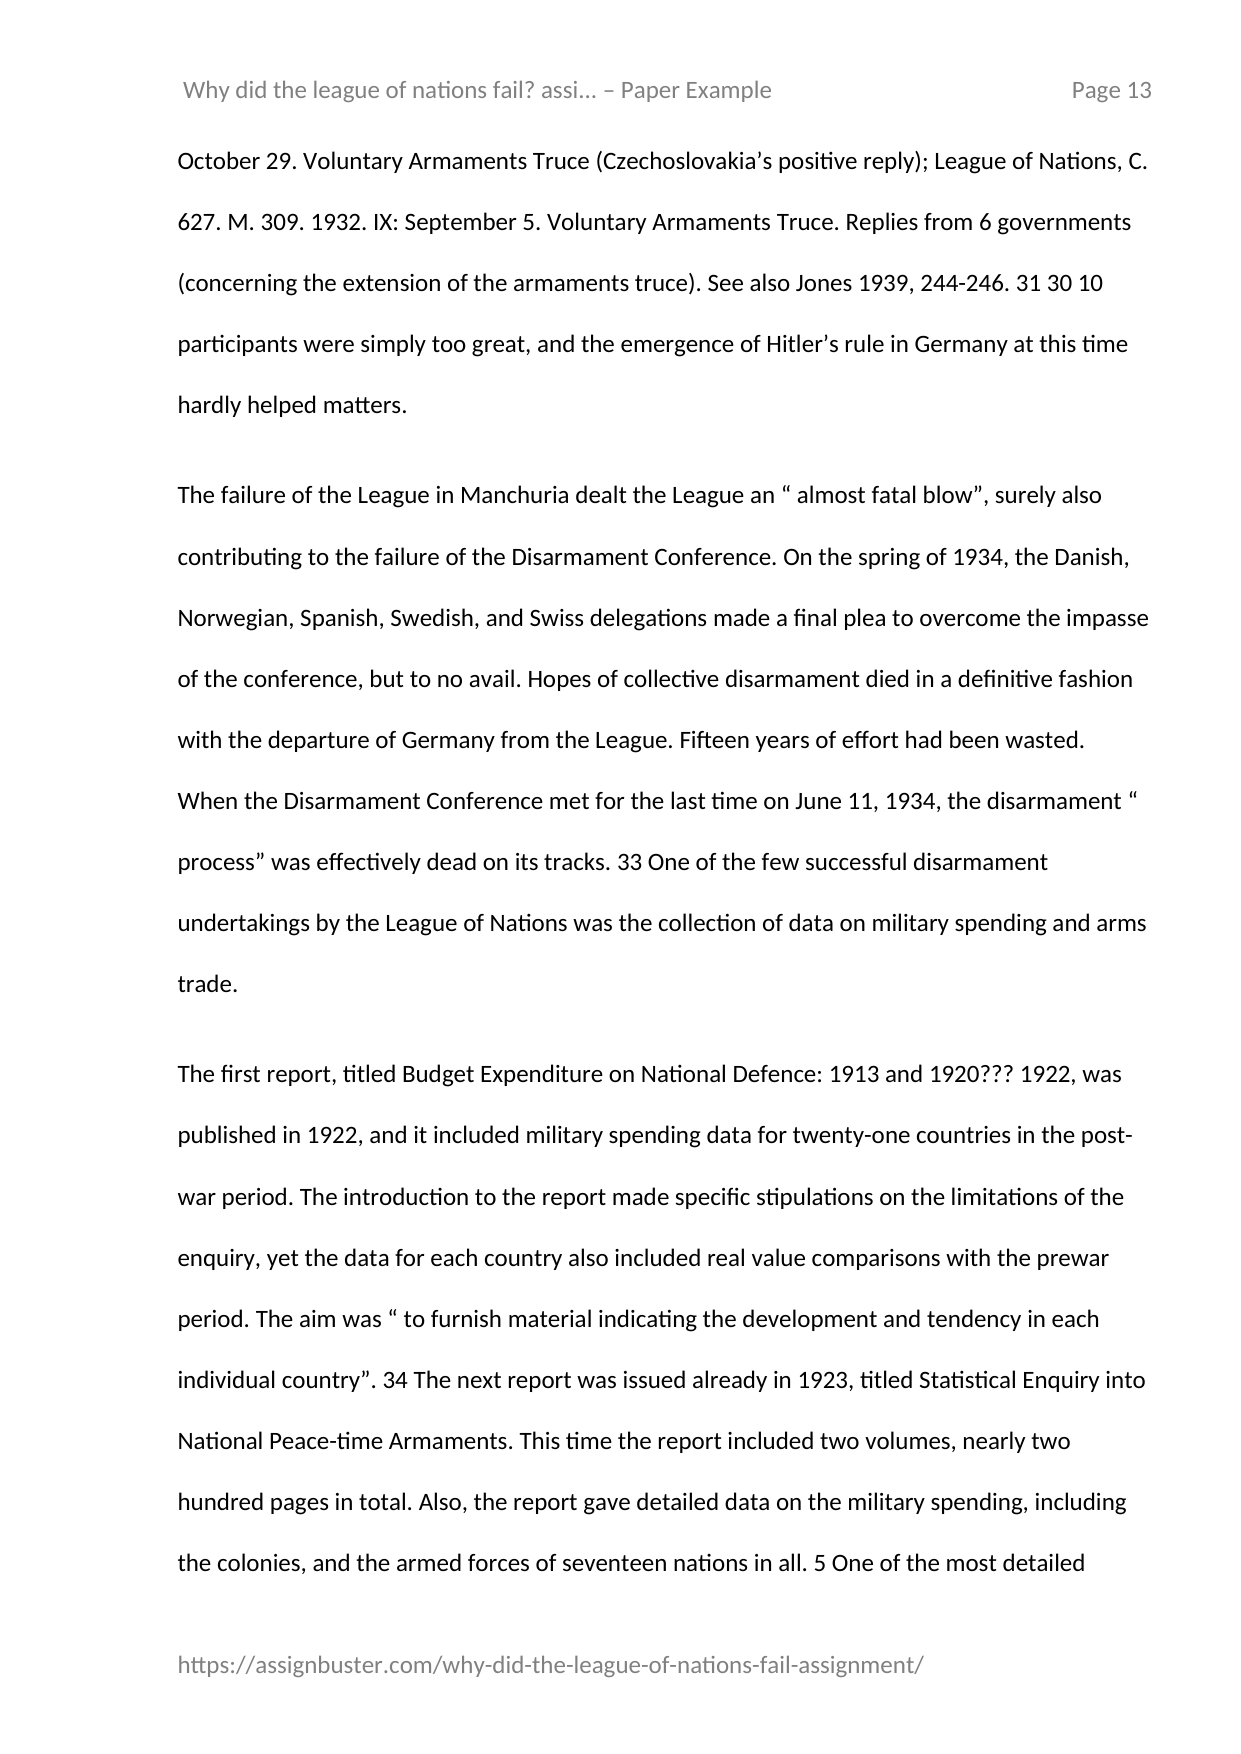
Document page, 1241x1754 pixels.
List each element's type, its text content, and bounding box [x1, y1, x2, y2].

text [177, 145, 1152, 420]
text The failure of the League in Manchuria dealt the League an “ almost fatal blow”, surely also contributing to the failure of the Disarmament Conference. On the spring of 1934, the Danish, Norwegian, Spanish, Swedish, and Swiss delegations made a final plea to overcome the impasse of the conference, but to no avail. Hopes of collective disarmament died in a definitive fashion with the departure of Germany from the League. Fifteen years of effort had been wasted. When the Disarmament Conference met for the last time on June 11, 1934, the disarmament “ process” was effectively dead on its tracks. 33 One of the few successful disarmament undertakings by the League of Nations was the collection of data on military spending and arms trade. [177, 480, 1152, 998]
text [177, 1058, 1152, 1577]
